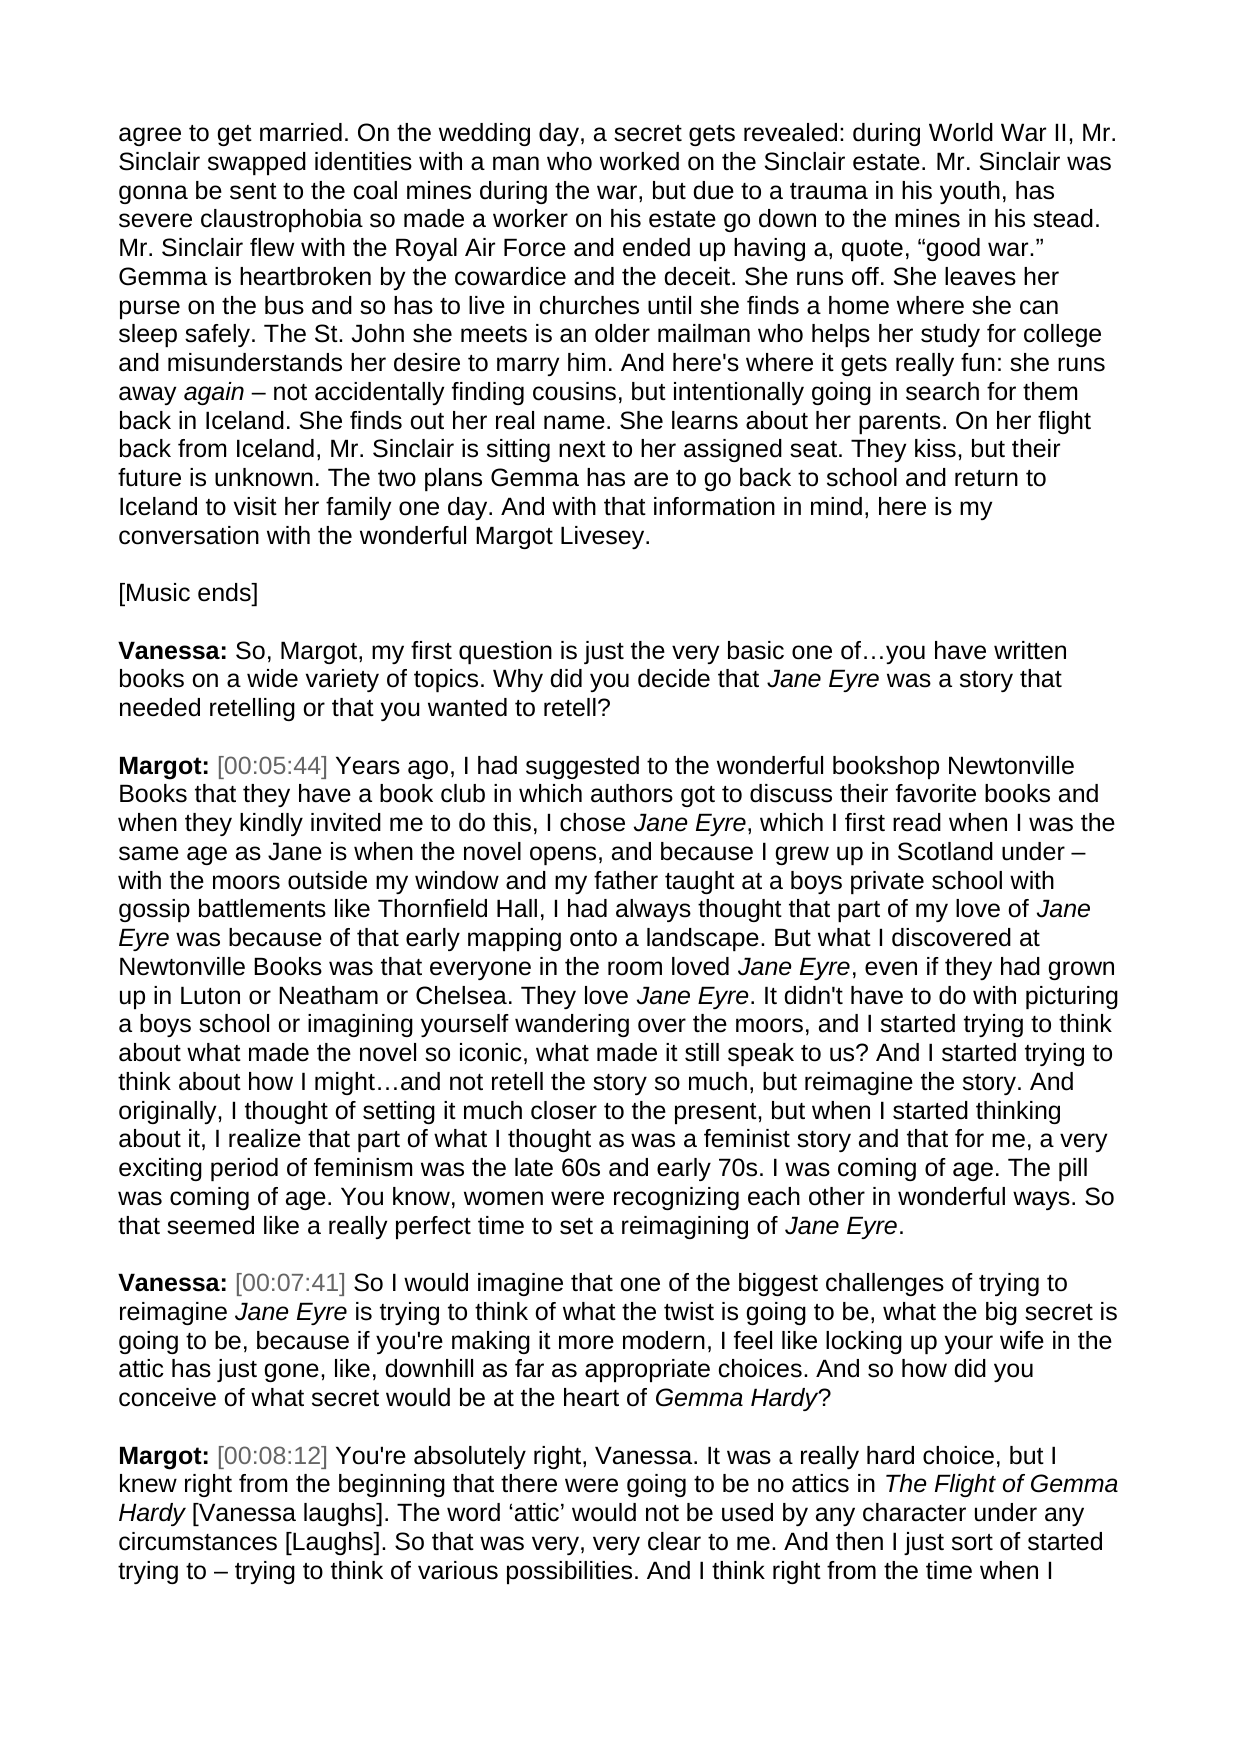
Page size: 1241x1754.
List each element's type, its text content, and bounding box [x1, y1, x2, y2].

text Margot: [00:05:44] Years ago, I had suggested to the wonderful bookshop Newtonville Books that they have a book club in which authors got to discuss their favorite books and when they kindly invited me to do this, I chose Jane Eyre, which I first read when I was the same age as Jane is when the novel opens, and because I grew up in Scotland under – with the moors outside my window and my father taught at a boys private school with gossip battlements like Thornfield Hall, I had always thought that part of my love of Jane Eyre was because of that early mapping onto a landscape. But what I discovered at Newtonville Books was that everyone in the room loved Jane Eyre, even if they had grown up in Luton or Neatham or Chelsea. They love Jane Eyre. It didn't have to do with picturing a boys school or imagining yourself wandering over the moors, and I started trying to think about what made the novel so iconic, what made it still speak to us? And I started trying to think about how I might…and not retell the story so much, but reimagine the story. And originally, I thought of setting it much closer to the present, but when I started thinking about it, I realize that part of what I thought as was a feminist story and that for me, a very exciting period of feminism was the late 60s and early 70s. I was coming of age. The pill was coming of age. You know, women were recognizing each other in wonderful ways. So that seemed like a really perfect time to set a reimagining of Jane Eyre. [118, 751, 1122, 1239]
text Vanessa: So, Margot, my first question is just the very basic one of…you have written books on a wide variety of topics. Why did you decide that Jane Eyre was a story that needed retelling or that you wanted to retell? [118, 636, 1122, 722]
text [Music ends] [118, 578, 1122, 607]
text Vanessa: [00:07:41] So I would imagine that one of the biggest challenges of trying to reimagine Jane Eyre is trying to think of what the twist is going to be, what the big secret is going to be, because if you're making it more modern, I feel like locking up your wife in the attic has just gone, like, downhill as far as appropriate choices. And so how did you conceive of what secret would be at the heart of Gemma Hardy? [118, 1268, 1122, 1412]
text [118, 1441, 1122, 1584]
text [118, 118, 1122, 549]
